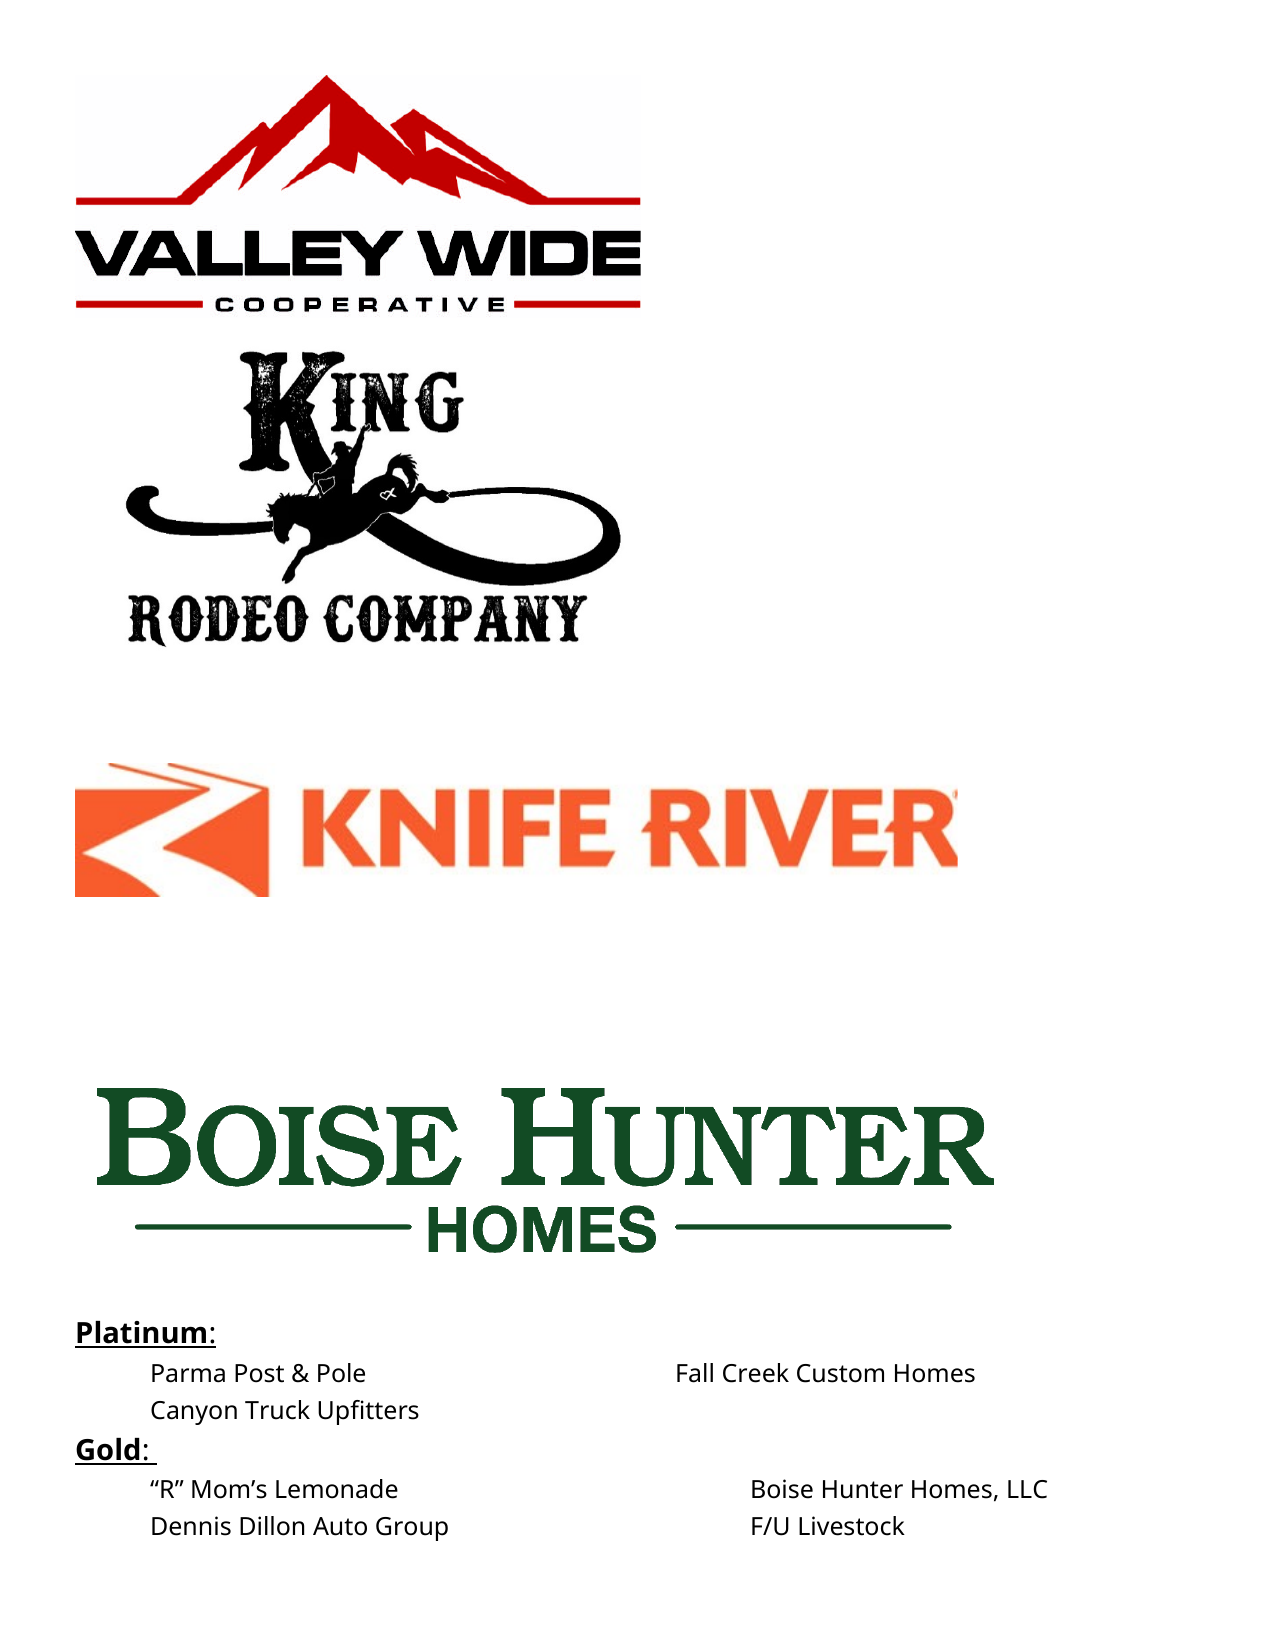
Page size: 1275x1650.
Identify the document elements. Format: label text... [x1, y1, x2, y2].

text Gold: [75, 1429, 1200, 1469]
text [150, 1472, 1200, 1543]
picture [75, 763, 958, 897]
picture [75, 319, 655, 676]
text Canyon Truck Upfitters [75, 1392, 1200, 1426]
text Platinum: [75, 1313, 1200, 1352]
picture [75, 75, 641, 318]
text Parma Post & Pole Fall Creek Custom Homes [75, 1356, 1200, 1390]
picture [75, 1070, 1018, 1268]
